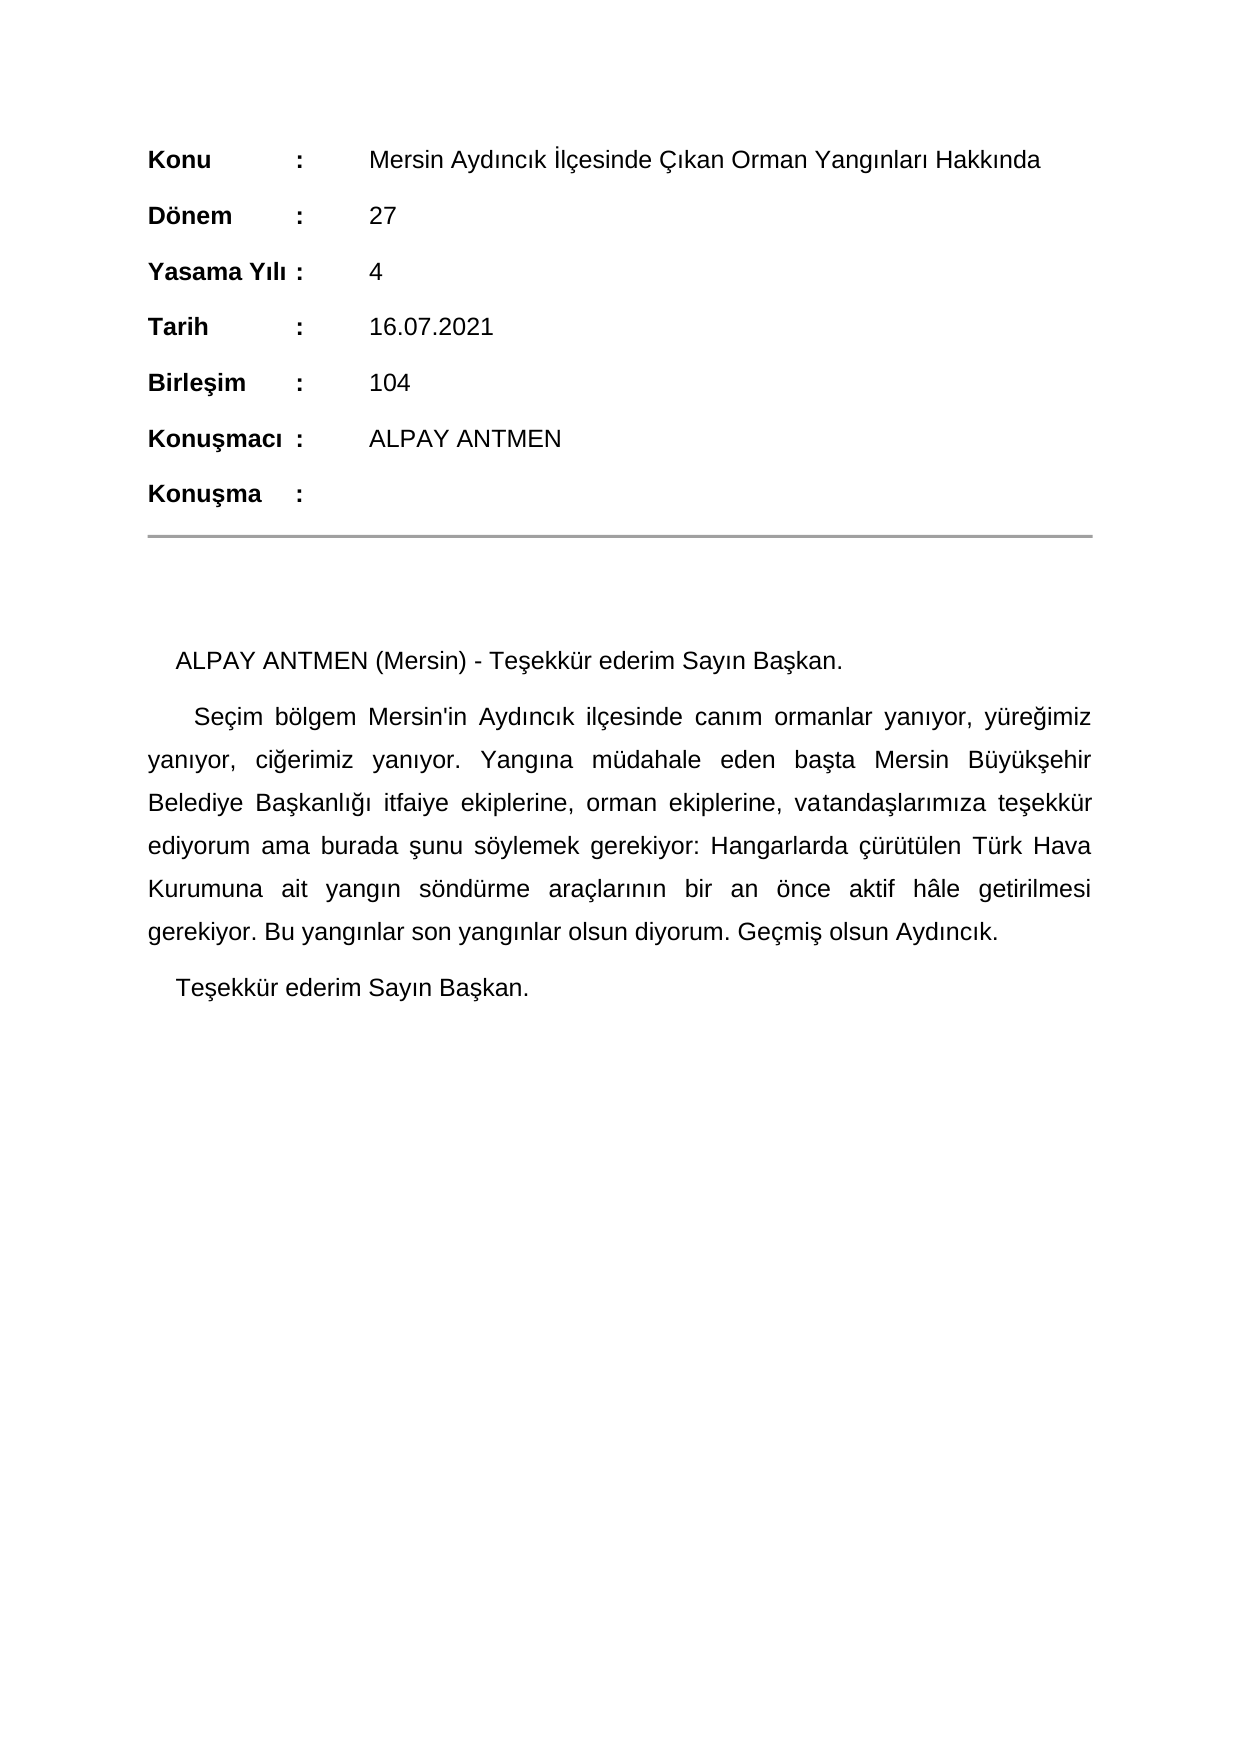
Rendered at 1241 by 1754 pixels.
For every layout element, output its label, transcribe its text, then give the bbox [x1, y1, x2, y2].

text ALPAY ANTMEN (Mersin) - Teşekkür ederim Sayın Başkan. [148, 646, 1093, 675]
text Konuşma : [148, 479, 1093, 508]
text Dönem : 27 [148, 201, 1093, 230]
text Konu : Mersin Aydıncık İlçesinde Çıkan Orman Yangınları Hakkında [148, 145, 1093, 174]
text Teşekkür ederim Sayın Başkan. [148, 973, 1093, 1002]
text Konuşmacı : ALPAY ANTMEN [148, 423, 1093, 452]
text Seçim bölgem Mersin'in Aydıncık ilçesinde canım ormanlar yanıyor, yüreğimiz yanıyor, ciğerimiz yanıyor. Yangına müdahale eden başta Mersin Büyükşehir Belediye Başkanlığı itfaiye ekiplerine, orman ekiplerine, vatandaşlarımıza teşekkür ediyorum ama burada şunu söylemek gerekiyor: Hangarlarda çürütülen Türk Hava Kurumuna ait yangın söndürme araçlarının bir an önce aktif hâle getirilmesi gerekiyor. Bu yangınlar son yangınlar olsun diyorum. Geçmiş olsun Aydıncık. [148, 702, 1093, 946]
text Yasama Yılı : 4 [148, 257, 1093, 285]
text Birleşim : 104 [148, 368, 1093, 397]
text Tarih : 16.07.2021 [148, 312, 1093, 341]
